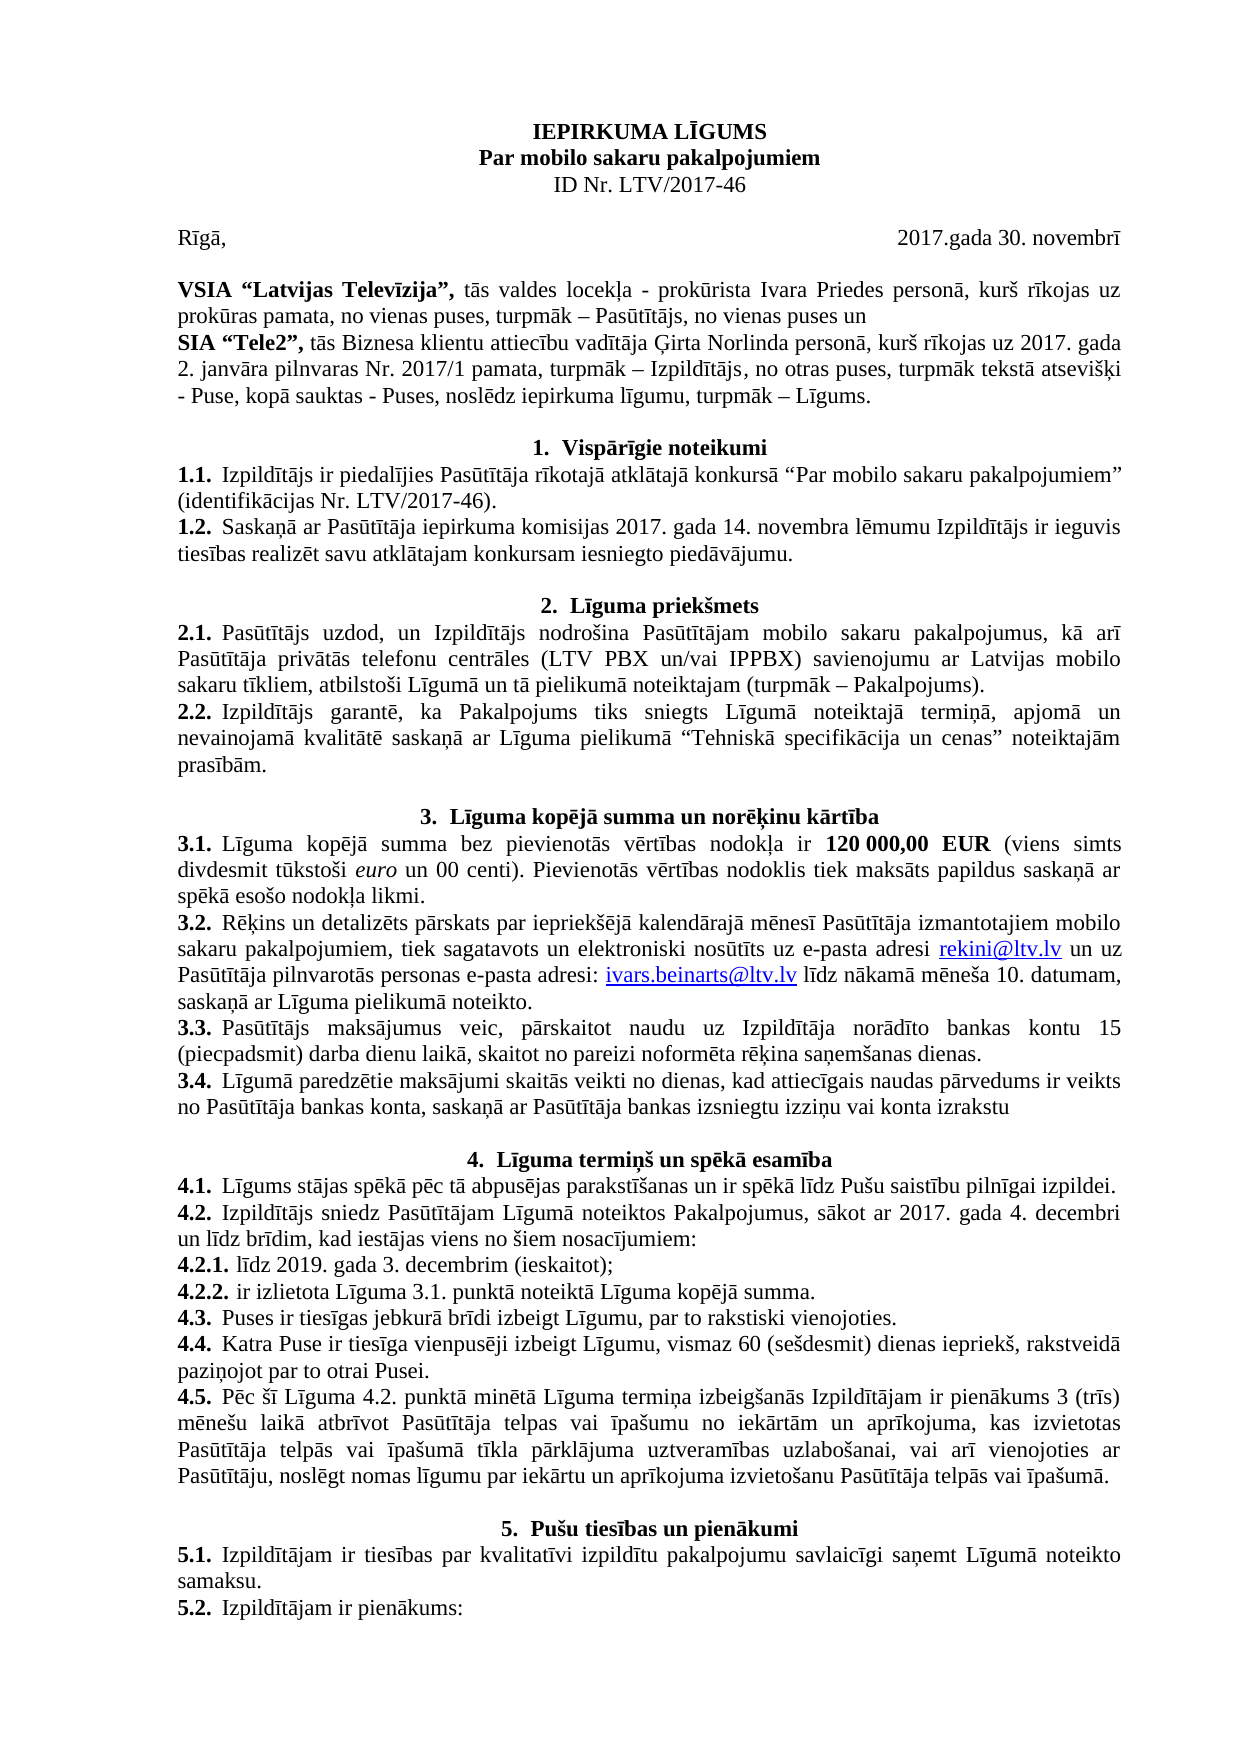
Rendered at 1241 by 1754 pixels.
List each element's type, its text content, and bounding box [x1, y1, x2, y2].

list termiņš un spēkā esamība [177, 1146, 1122, 1172]
list līdz 2019. gada 3. decembrim (ieskaitot); [177, 1251, 1122, 1278]
text IEPIRKUMA LĪGUMS [177, 118, 1122, 144]
list Rēķins un detalizēts pārskats par iepriekšējā kalendārajā mēnesī Pasūtītāja izmantotajiem mobilo sakaru pakalpojumiem, tiek sagatavots un elektroniski nosūtīts uz e-pasta adresi rekini@ltv.lv un uz Pasūtītāja pilnvarotās personas e-pasta adresi: ivars.beinarts@ltv.lv līdz nākamā mēneša 10. datumam, saskaņā ar Līguma pielikumā noteikto. [177, 909, 1122, 1014]
list Pēc šī Līguma 4.2. punktā minētā Līguma termiņa izbeigšanās Izpildītājam ir pienākums 3 (trīs) mēnešu laikā atbrīvot Pasūtītāja telpas vai īpašumu no iekārtām un aprīkojuma, kas izvietotas Pasūtītāja telpās vai īpašumā tīkla pārklājuma uztveramības uzlabošanai, vai arī vienojoties ar Pasūtītāju, noslēgt nomas līgumu par iekārtu un aprīkojuma izvietošanu Pasūtītāja telpās vai īpašumā. [177, 1383, 1122, 1488]
list Izpildītājs sniedz Pasūtītājam Līgumā noteiktos Pakalpojumus, sākot ar 2017. gada 4. decembri un līdz brīdim, kad iestājas viens no šiem nosacījumiem: [177, 1199, 1122, 1251]
list ir izlietota Līguma 3.1. punktā noteiktā Līguma kopējā summa. [177, 1278, 1122, 1304]
list Vispārīgie noteikumi [177, 434, 1122, 461]
list Pasūtītājs maksājumus veic, pārskaitot naudu uz Izpildītāja norādīto bankas kontu 15 (piecpadsmit) darba dienu laikā, skaitot no pareizi noformēta rēķina saņemšanas dienas. [177, 1014, 1122, 1067]
list stājas spēkā pēc tā abpusējas parakstīšanas un ir spēkā līdz Pušu saistību pilnīgai izpildei. [177, 1172, 1122, 1199]
list Pasūtītājs uzdod, un Izpildītājs nodrošina Pasūtītājam mobilo sakaru pakalpojumus, kā arī Pasūtītāja privātās telefonu centrāles (LTV PBX un/vai IPPBX) savienojumu ar Latvijas mobilo sakaru tīkliem, atbilstoši Līgumā un tā pielikumā noteiktajam (turpmāk – Pakalpojums). [177, 619, 1122, 698]
list Līguma kopējā summa un norēķinu kārtība [177, 803, 1122, 830]
list Puses ir tiesīgas jebkurā brīdi izbeigt Līgumu, par to rakstiski vienojoties. [177, 1304, 1122, 1330]
list Izpildītājam ir pienākums: [177, 1594, 1122, 1620]
list Izpildītājs garantē, ka Pakalpojums tiks sniegts Līgumā noteiktajā termiņā, apjomā un nevainojamā kvalitātē saskaņā ar Līguma pielikumā “Tehniskā specifikācija un cenas” noteiktajām prasībām. [177, 698, 1122, 777]
list Līguma kopējā summa bez pievienotās vērtības nodokļa ir 120 000,00 EUR (viens simts divdesmit tūkstoši euro un 00 centi). Pievienotās vērtības nodoklis tiek maksāts papildus saskaņā ar spēkā esošo nodokļa likmi. [177, 830, 1122, 909]
list Izpildītājs ir piedalījies Pasūtītāja rīkotajā atklātajā konkursā “Par mobilo sakaru pakalpojumiem” (identifikācijas Nr. LTV/2017-46). [177, 461, 1122, 513]
text VSIA “Latvijas Televīzija”, tās valdes locekļa - prokūrista Ivara Priedes personā, kurš rīkojas uz prokūras pamata, no vienas puses, turpmāk – Pasūtītājs, no vienas puses un [177, 276, 1122, 329]
text SIA “Tele2”, tās Biznesa klientu attiecību vadītāja Ģirta Norlinda personā, kurš rīkojas uz 2017. gada 2. janvāra pilnvaras Nr. 2017/1 pamata, turpmāk – Izpildītājs, no otras puses, turpmāk tekstā atsevišķi - Puse, kopā sauktas - Puses, noslēdz iepirkuma līgumu, turpmāk – Līgums. [177, 329, 1122, 408]
list Saskaņā ar Pasūtītāja iepirkuma komisijas 2017. gada 14. novembra lēmumu Izpildītājs ir ieguvis tiesības realizēt savu atklātajam konkursam iesniegto piedāvājumu. [177, 513, 1122, 566]
list Izpildītājam ir tiesības par kvalitatīvi izpildītu pakalpojumu savlaicīgi saņemt Līgumā noteikto samaksu. [177, 1541, 1122, 1594]
text ID Nr. LTV/2017-46 [177, 171, 1122, 197]
text Par mobilo sakaru pakalpojumiem [177, 144, 1122, 171]
list Līguma priekšmets [177, 592, 1122, 619]
list Pušu tiesības un pienākumi [177, 1515, 1122, 1541]
list Līgumā paredzētie maksājumi skaitās veikti no dienas, kad attiecīgais naudas pārvedums ir veikts no Pasūtītāja bankas konta, saskaņā ar Pasūtītāja bankas izsniegtu izziņu vai konta izrakstu [177, 1067, 1122, 1119]
text Rīgā, 2017.gada 30. novembrī [177, 223, 1122, 250]
list Katra Puse ir tiesīga vienpusēji izbeigt Līgumu, vismaz 60 (sešdesmit) dienas iepriekš, rakstveidā paziņojot par to otrai Pusei. [177, 1330, 1122, 1383]
